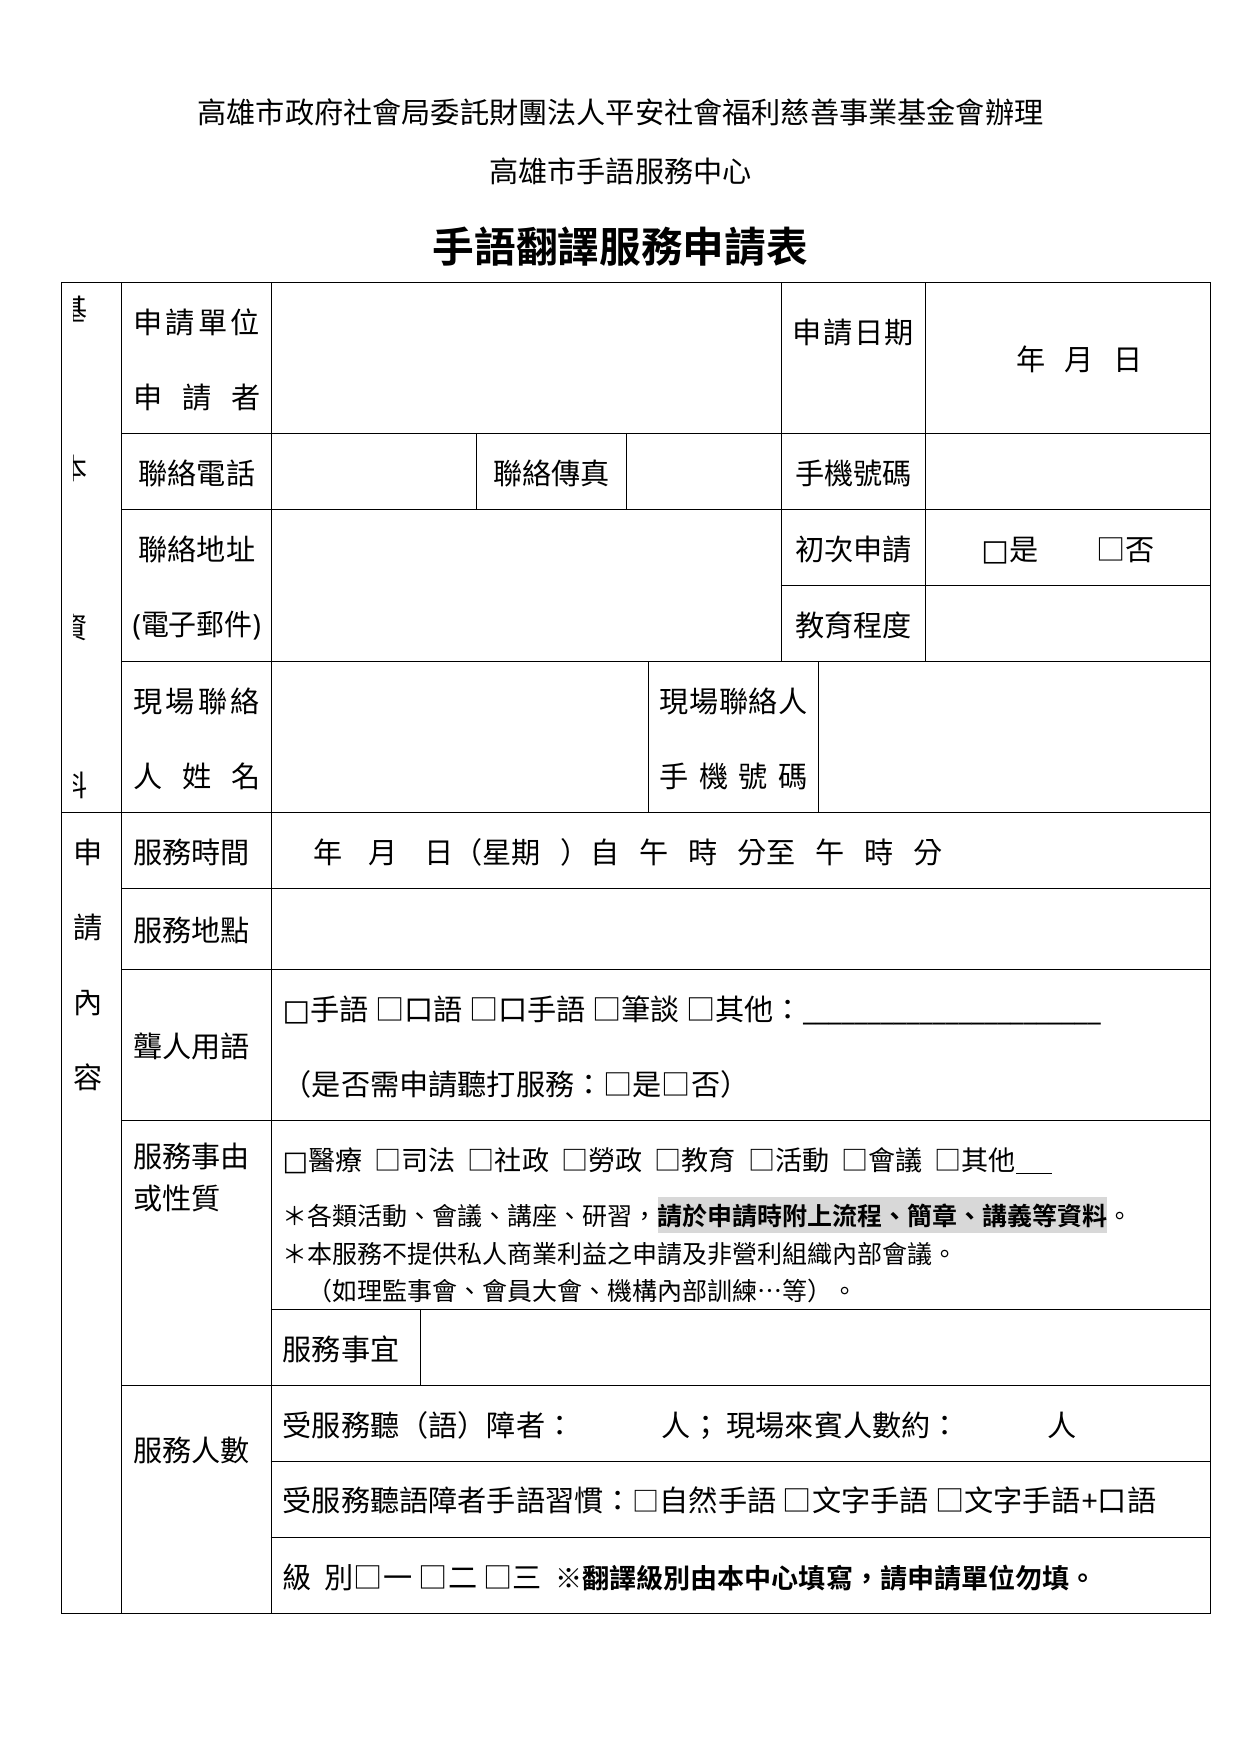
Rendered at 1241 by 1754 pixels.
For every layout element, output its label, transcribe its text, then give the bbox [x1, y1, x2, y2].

table_cell 服務地點 [122, 889, 271, 969]
table_cell [627, 434, 781, 509]
table_header 基本資料 [62, 283, 121, 812]
table_cell 聾人用語 [122, 970, 271, 1120]
text 高雄市手語服務中心 [118, 132, 1122, 207]
table_cell 服務時間 [122, 813, 271, 888]
table_cell □手語 □口語 □口手語 □筆談 □其他：_______________________ （是否需申請聽打服務：□是□否） [272, 970, 1210, 1120]
table_header [272, 283, 781, 433]
text 手語翻譯服務申請表 [118, 207, 1122, 282]
table_cell 聯絡傳真 [477, 434, 626, 509]
table_cell 申 請 內 容 [62, 813, 121, 1613]
text 高雄市政府社會局委託財團法人平安社會福利慈善事業基金會辦理 [118, 89, 1122, 132]
table_cell [272, 510, 781, 661]
table_cell [272, 662, 648, 812]
table_cell 現場聯絡人 手機號碼 [649, 662, 818, 812]
table_cell 聯絡地址 (電子郵件) [122, 510, 271, 661]
table_cell 受服務聽（語）障者： 人； 現場來賓人數約： 人 [272, 1386, 1210, 1461]
table_cell 級 別□一 □二 □三 ※翻譯級別由本中心填寫，請申請單位勿填。 [272, 1538, 1210, 1613]
table_cell 聯絡電話 [122, 434, 271, 509]
table_cell [421, 1310, 1210, 1385]
table_cell [272, 889, 1210, 969]
table_cell □醫療 □司法 □社政 □勞政 □教育 □活動 □會議 □其他 ＊各類活動、會議、講座、研習，請於申請時附上流程、簡章、講義等資料。 ＊本服務不提供私人商業利益之申請及非營利組織內部會議。 （如理監事會、會員大會、機構內部訓練…等）。 [272, 1121, 1210, 1309]
table_cell 年 月 日（星期 ）自 午 時 分至 午 時 分 [272, 813, 1210, 888]
table_cell [926, 434, 1210, 509]
table_cell 服務人數 [122, 1386, 271, 1613]
table_cell [926, 586, 1210, 661]
table_cell □是 □否 [926, 510, 1210, 585]
table_cell 服務事由或性質 [122, 1121, 271, 1385]
table_cell 現場聯絡 人姓名 [122, 662, 271, 812]
table_cell 服務事宜 [272, 1310, 420, 1385]
table_header 申請單位 申請者 [122, 283, 271, 433]
table_cell [819, 662, 1210, 812]
table_cell [272, 434, 476, 509]
table_cell 初次申請 [782, 510, 925, 585]
table_cell 教育程度 [782, 586, 925, 661]
table_cell 手機號碼 [782, 434, 925, 509]
table_cell 受服務聽語障者手語習慣：□自然手語 □文字手語 □文字手語+口語 [272, 1462, 1210, 1537]
table_header 申請日期 [782, 283, 925, 433]
table_header 年 月 日 [926, 283, 1210, 433]
